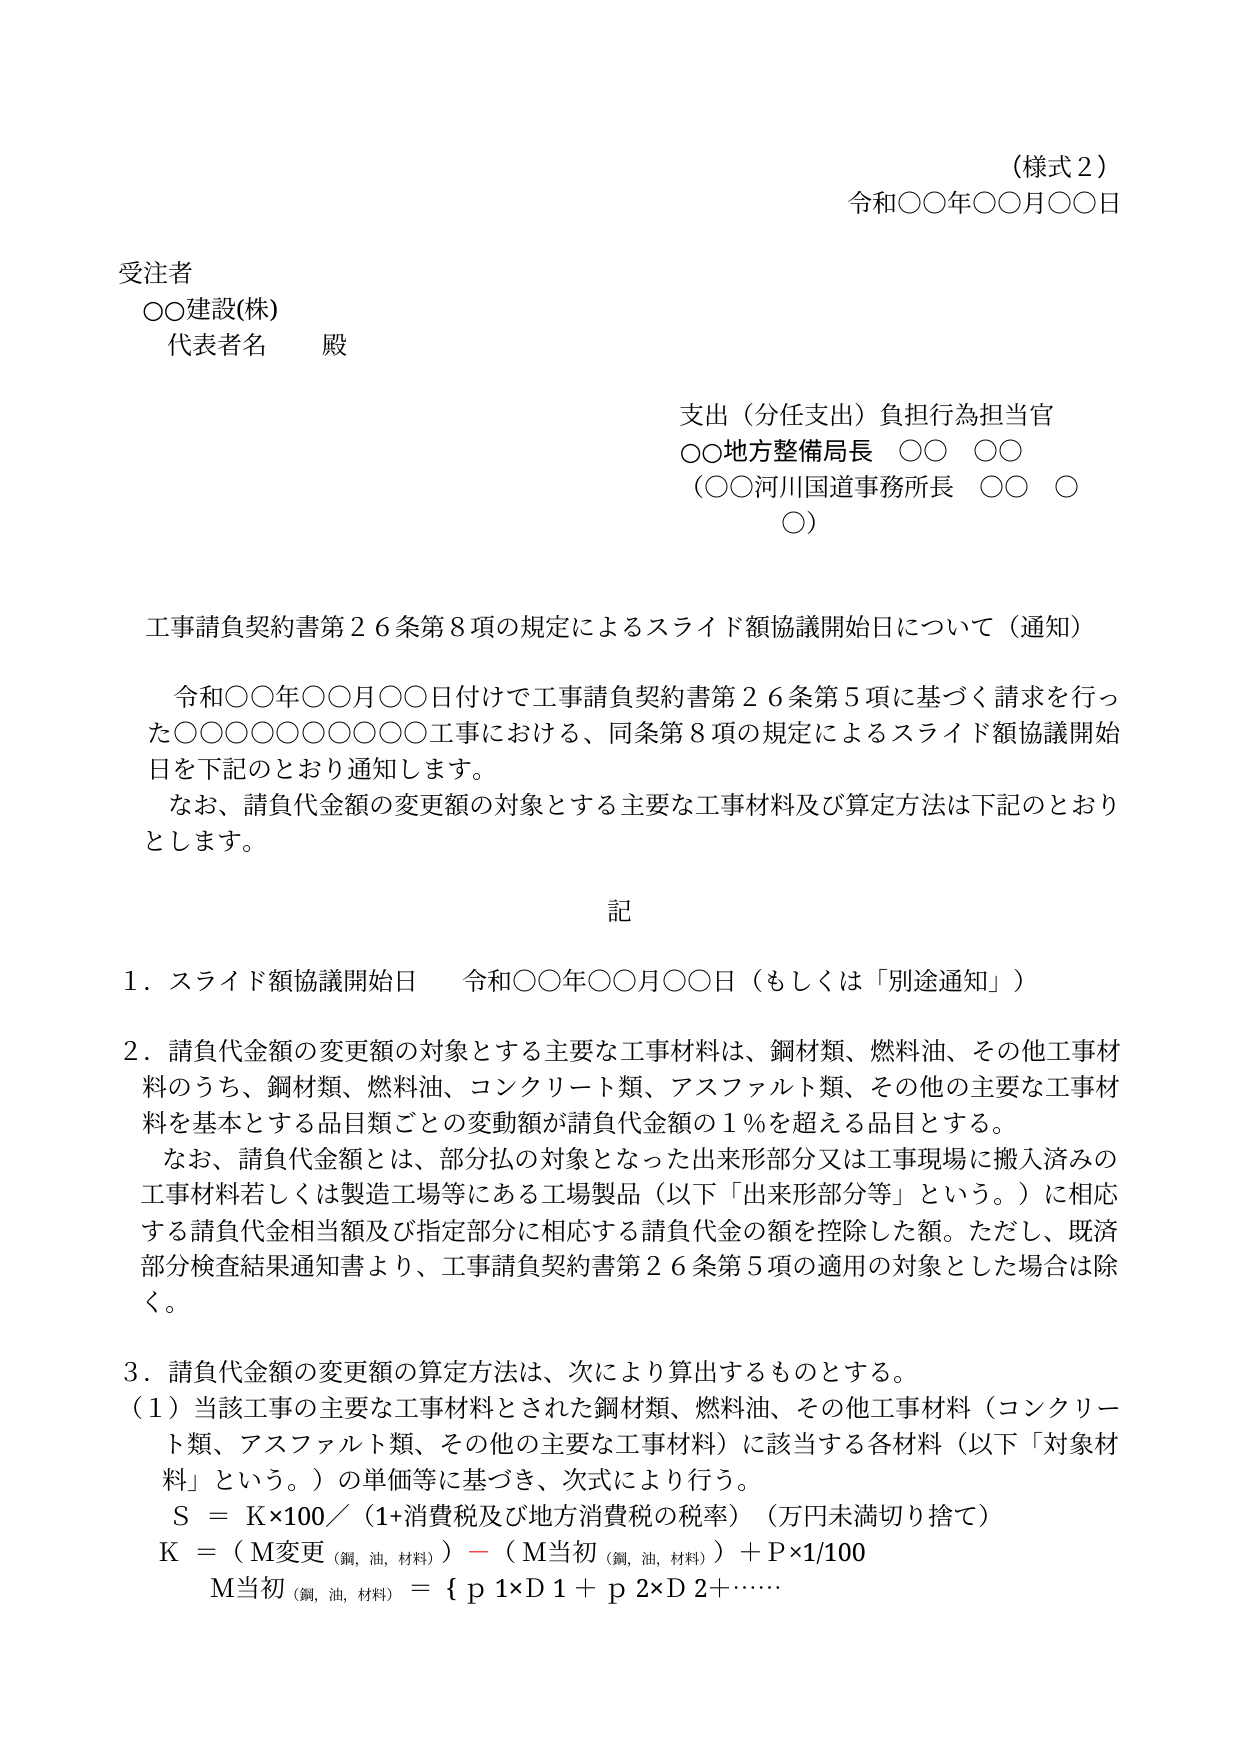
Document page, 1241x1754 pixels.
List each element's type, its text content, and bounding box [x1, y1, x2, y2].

text Ｋ ＝（ Ｍ変更（鋼，油，材料））－（ Ｍ当初（鋼，油，材料））＋Ｐ×1/100 [118, 1533, 1122, 1569]
text なお、請負代金額とは、部分払の対象となった出来形部分又は工事現場に搬入済みの工事材料若しくは製造工場等にある工場製品（以下「出来形部分等」という。）に相応する請負代金相当額及び指定部分に相応する請負代金の額を控除した額。ただし、既済部分検査結果通知書より、工事請負契約書第２６条第５項の適用の対象とした場合は除く。 [140, 1139, 1122, 1319]
text （様式２） [118, 148, 1122, 184]
text ３．請負代金額の変更額の算定方法は、次により算出するものとする。 [118, 1353, 1122, 1389]
text １．スライド額協議開始日 令和○○年○○月○○日（もしくは「別途通知」） [118, 961, 1122, 997]
text 令和○○年○○月○○日付けで工事請負契約書第２６条第５項に基づく請求を行った○○○○○○○○○○工事における、同条第８項の規定によるスライド額協議開始日を下記のとおり通知します。 [148, 678, 1122, 786]
text ○○地方整備局長 ○○ ○○ [679, 432, 1122, 468]
text ２．請負代金額の変更額の対象とする主要な工事材料は、鋼材類、燃料油、その他工事材料のうち、鋼材類、燃料油、コンクリート類、アスファルト類、その他の主要な工事材料を基本とする品目類ごとの変動額が請負代金額の１％を超える品目とする。 [118, 1031, 1122, 1139]
text 記 [118, 891, 1122, 927]
text 支出（分任支出）負担行為担当官 [679, 396, 1122, 432]
text （○○河川国道事務所長 ○○ ○○） [679, 468, 1122, 539]
text （１）当該工事の主要な工事材料とされた鋼材類、燃料油、その他工事材料（コンクリート類、アスファルト類、その他の主要な工事材料）に該当する各材料（以下「対象材料」という。）の単価等に基づき、次式により行う。 [118, 1389, 1122, 1497]
text 受注者 [118, 254, 1122, 290]
text 令和○○年○○月○○日 [118, 184, 1122, 220]
text 代表者名 殿 [118, 326, 1122, 362]
text Ｍ当初（鋼，油，材料） ＝ { ｐ 1×Ｄ1 ＋ ｐ 2×Ｄ2＋…… [118, 1569, 1122, 1605]
text ○○建設(株) [118, 290, 1122, 326]
text なお、請負代金額の変更額の対象とする主要な工事材料及び算定方法は下記のとおりとします。 [118, 786, 1122, 857]
text Ｓ ＝ Ｋ×100／（1+消費税及び地方消費税の税率）（万円未満切り捨て） [118, 1497, 1122, 1533]
text 工事請負契約書第２６条第８項の規定によるスライド額協議開始日について（通知） [118, 608, 1122, 644]
